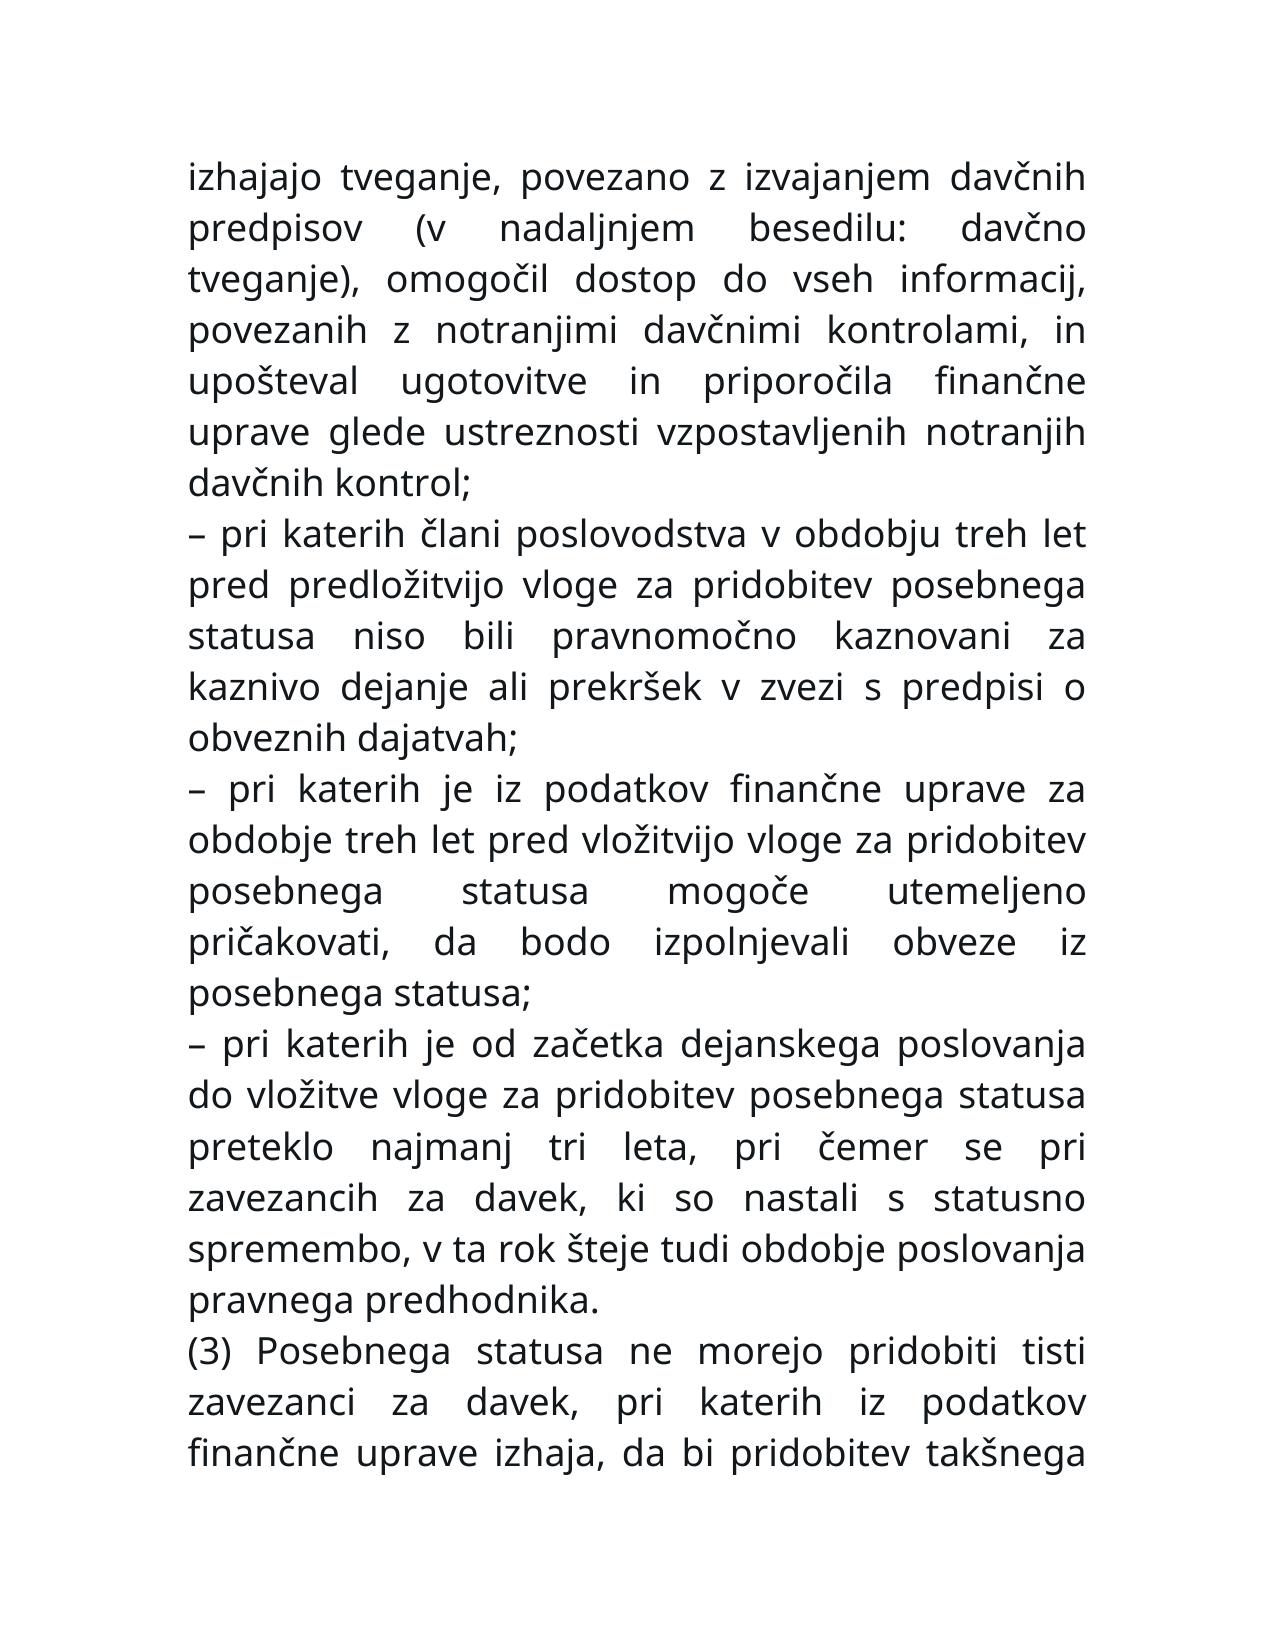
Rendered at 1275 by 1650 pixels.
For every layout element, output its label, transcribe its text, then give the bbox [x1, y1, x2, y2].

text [187, 150, 1087, 507]
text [187, 1324, 1087, 1477]
text – pri katerih člani poslovodstva v obdobju treh let pred predložitvijo vloge za pridobitev posebnega statusa niso bili pravnomočno kaznovani za kaznivo dejanje ali prekršek v zvezi s predpisi o obveznih dajatvah; [187, 507, 1087, 762]
text – pri katerih je od začetka dejanskega poslovanja do vložitve vloge za pridobitev posebnega statusa preteklo najmanj tri leta, pri čemer se pri zavezancih za davek, ki so nastali s statusno spremembo, v ta rok šteje tudi obdobje poslovanja pravnega predhodnika. [187, 1018, 1087, 1324]
text – pri katerih je iz podatkov finančne uprave za obdobje treh let pred vložitvijo vloge za pridobitev posebnega statusa mogoče utemeljeno pričakovati, da bodo izpolnjevali obveze iz posebnega statusa; [187, 762, 1087, 1018]
